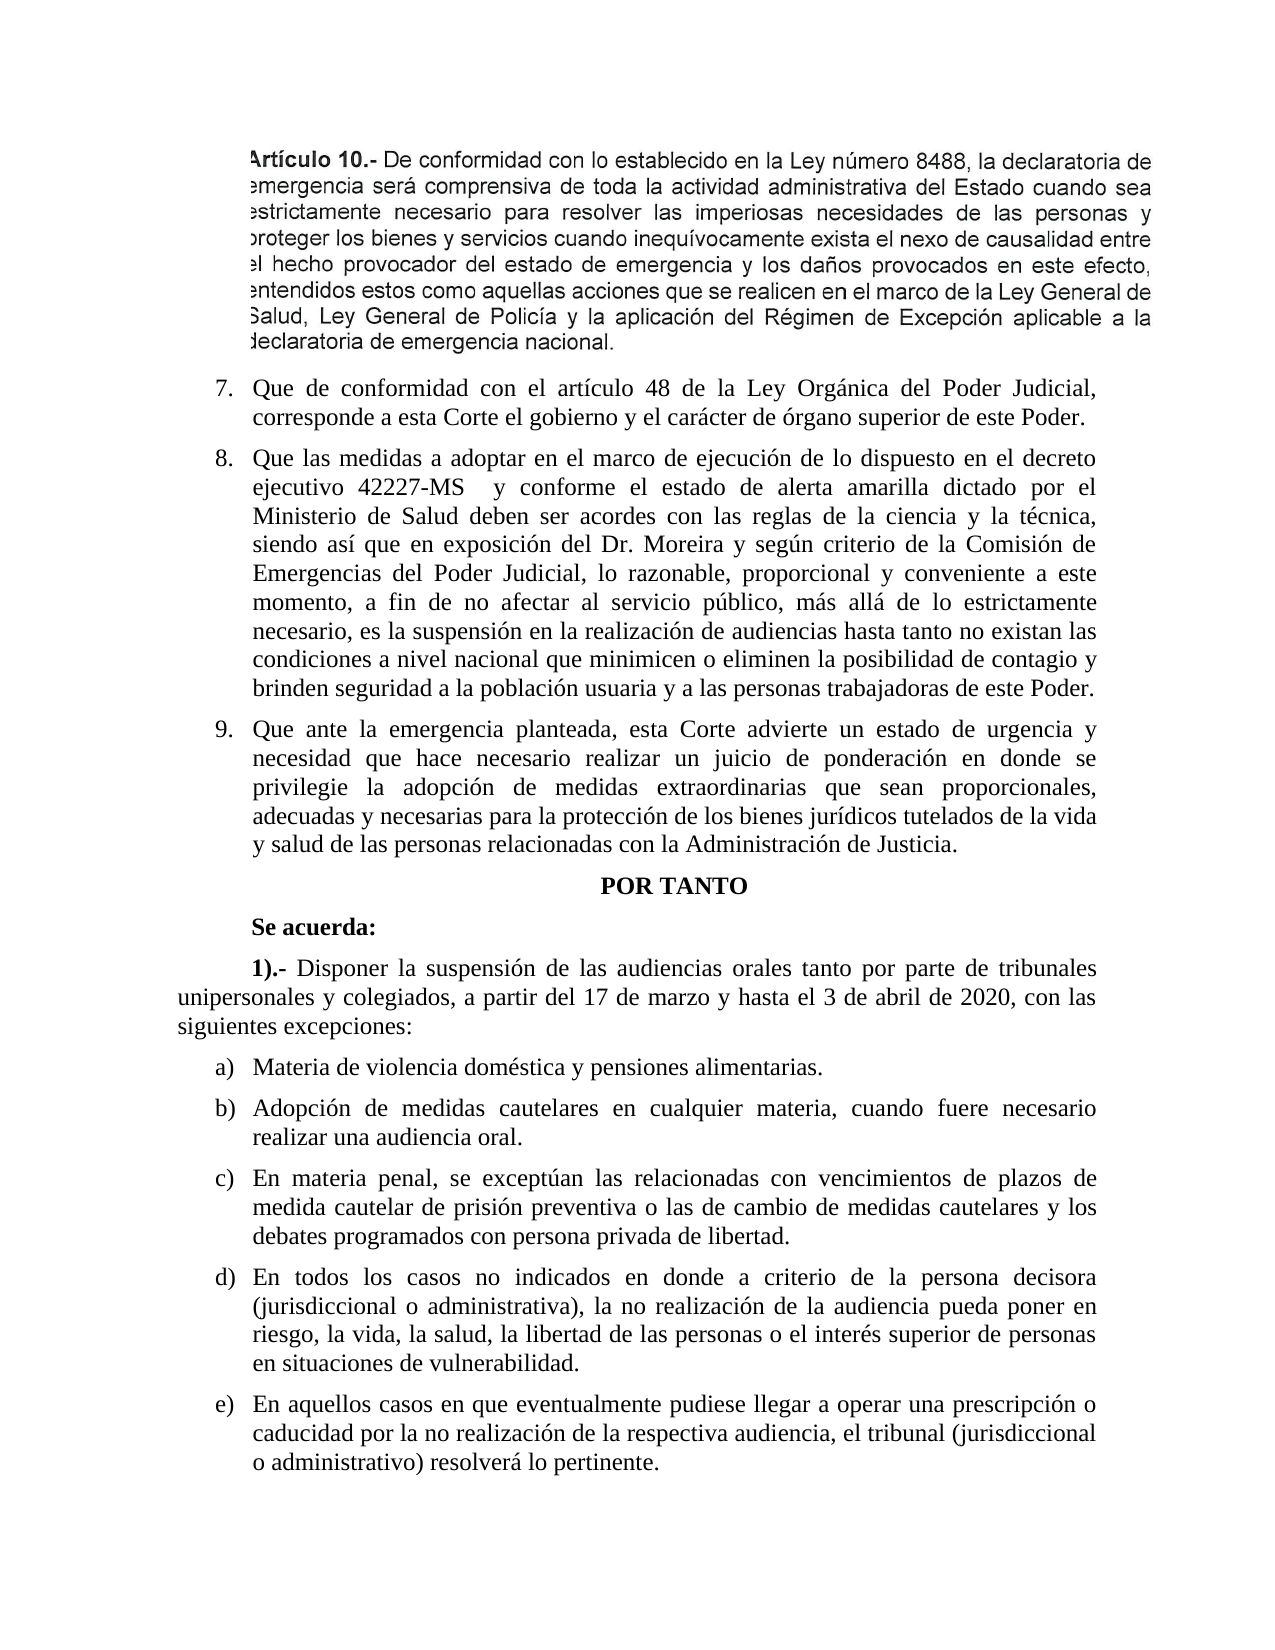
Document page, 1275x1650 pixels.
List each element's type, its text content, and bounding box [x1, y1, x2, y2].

text Se acuerda: [177, 912, 1098, 941]
list Que ante la emergencia planteada, esta Corte advierte un estado de urgencia y necesidad que hace necesario realizar un juicio de ponderación en donde se privilegie la adopción de medidas extraordinarias que sean proporcionales, adecuadas y necesarias para la protección de los bienes jurídicos tutelados de la vida y salud de las personas relacionadas con la Administración de Justicia. [215, 714, 1098, 858]
list En materia penal, se exceptúan las relacionadas con vencimientos de plazos de medida cautelar de prisión preventiva o las de cambio de medidas cautelares y los debates programados con persona privada de libertad. [215, 1163, 1098, 1249]
list Que las medidas a adoptar en el marco de ejecución de lo dispuesto en el decreto ejecutivo 42227-MS y conforme el estado de alerta amarilla dictado por el Ministerio de Salud deben ser acordes con las reglas de la ciencia y la técnica, siendo así que en exposición del Dr. Moreira y según criterio de la Comisión de Emergencias del Poder Judicial, lo razonable, proporcional y conveniente a este momento, a fin de no afectar al servicio público, más allá de lo estrictamente necesario, es la suspensión en la realización de audiencias hasta tanto no existan las condiciones a nivel nacional que minimicen o eliminen la posibilidad de contagio y brinden seguridad a la población usuaria y a las personas trabajadoras de este Poder. [215, 443, 1098, 702]
list Que de conformidad con el artículo 48 de la Ley Orgánica del Poder Judicial, corresponde a esta Corte el gobierno y el carácter de órgano superior de este Poder. [215, 373, 1098, 431]
list En aquellos casos en que eventualmente pudiese llegar a operar una prescripción o caducidad por la no realización de la respectiva audiencia, el tribunal (jurisdiccional o administrativo) resolverá lo pertinente. [215, 1389, 1098, 1476]
list Adopción de medidas cautelares en cualquier materia, cuando fuere necesario realizar una audiencia oral. [215, 1093, 1098, 1151]
text 1).- Disponer la suspensión de las audiencias orales tanto por parte de tribunales unipersonales y colegiados, a partir del 17 de marzo y hasta el 3 de abril de 2020, con las siguientes excepciones: [177, 953, 1098, 1039]
text POR TANTO [177, 871, 1098, 899]
list En todos los casos no indicados en donde a criterio de la persona decisora (jurisdiccional o administrativa), la no realización de la audiencia pueda poner en riesgo, la vida, la salud, la libertad de las personas o el interés superior de personas en situaciones de vulnerabilidad. [215, 1262, 1098, 1377]
list Materia de violencia doméstica y pensiones alimentarias. [215, 1052, 1098, 1081]
